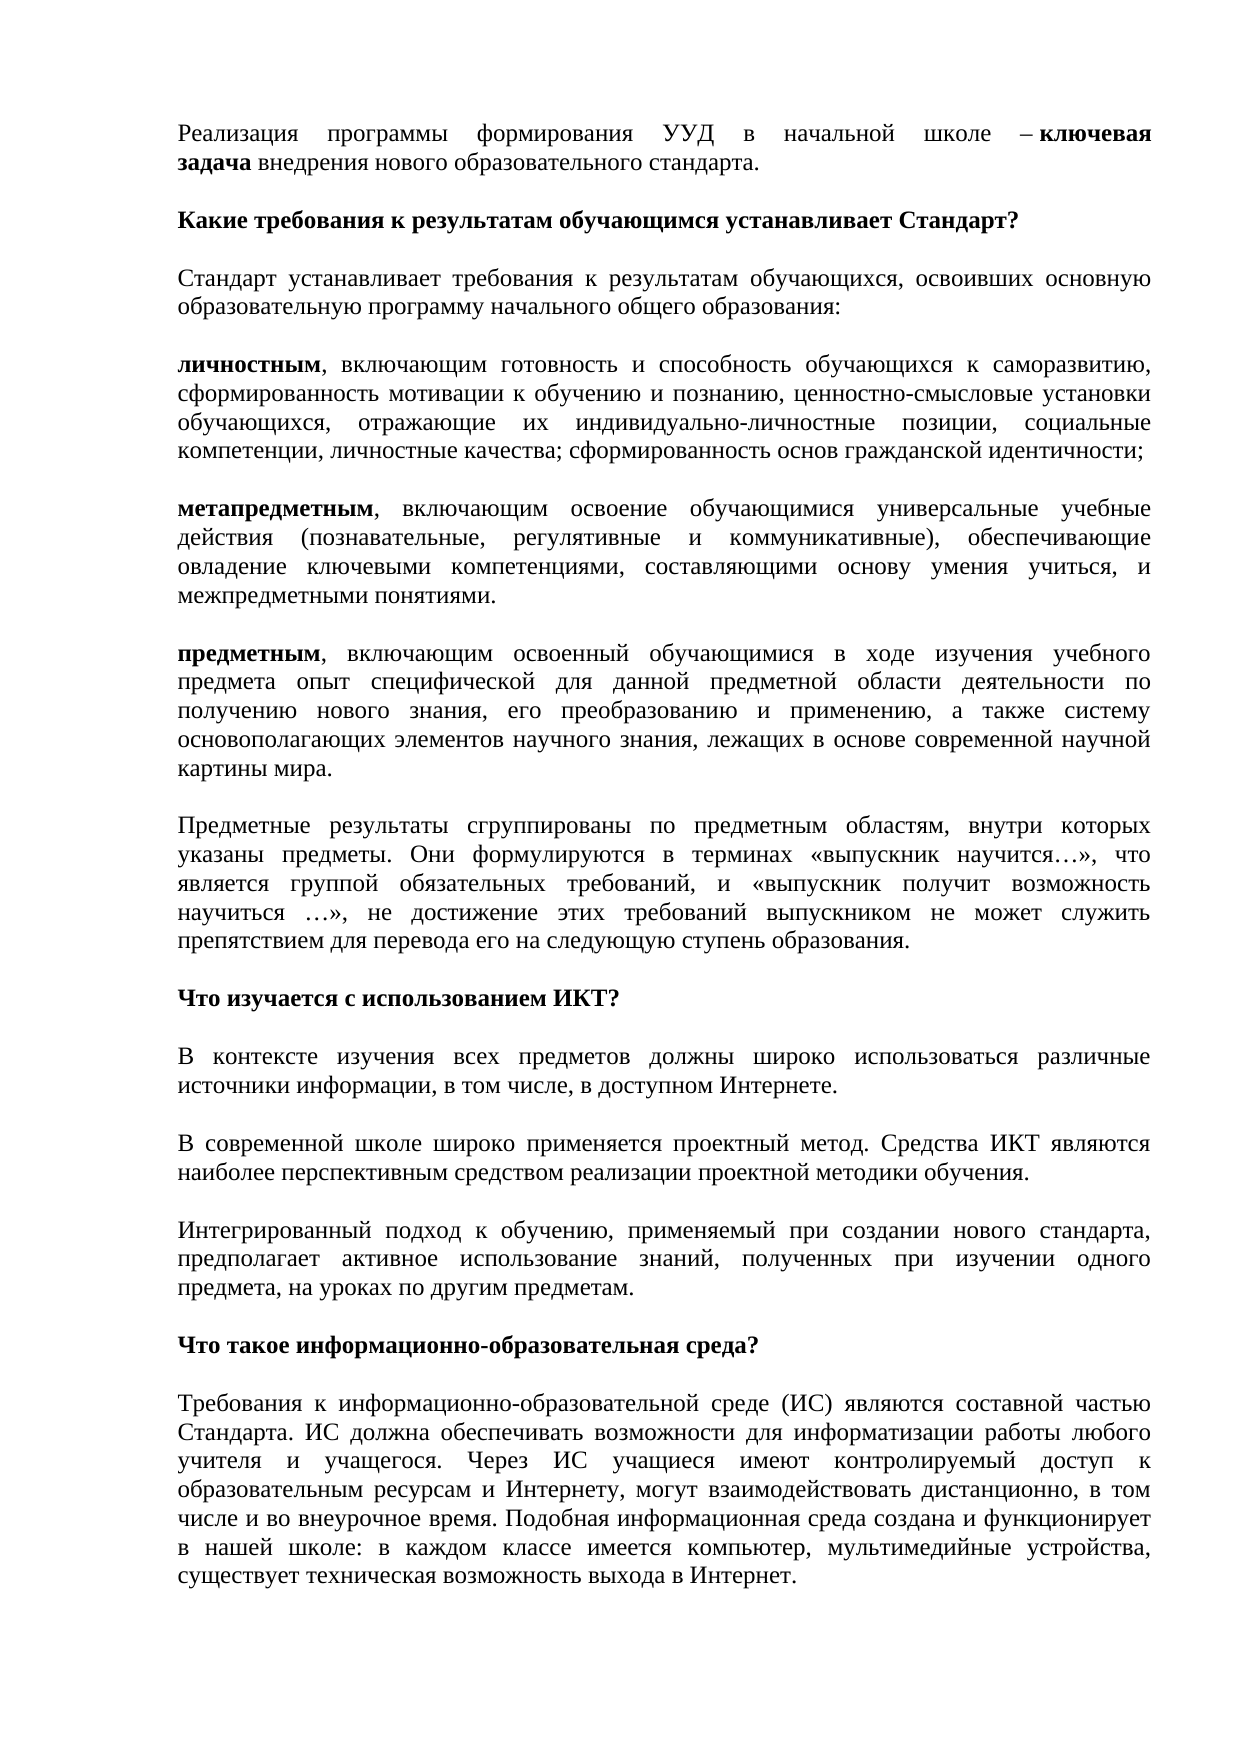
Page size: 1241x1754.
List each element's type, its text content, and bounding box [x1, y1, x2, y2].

text Интегрированный подход к обучению, применяемый при создании нового стандарта, предполагает активное использование знаний, полученных при изучении одного предмета, на уроках по другим предметам. [177, 1215, 1152, 1301]
text В современной школе широко применяется проектный метод. Средства ИКТ являются наиболее перспективным средством реализации проектной методики обучения. [177, 1128, 1152, 1186]
text Что такое информационно-образовательная среда? [177, 1330, 1152, 1359]
text В контексте изучения всех предметов должны широко использоваться различные источники информации, в том числе, в доступном Интернете. [177, 1041, 1152, 1099]
text Требования к информационно-образовательной среде (ИС) являются составной частью Стандарта. ИС должна обеспечивать возможности для информатизации работы любого учителя и учащегося. Через ИС учащиеся имеют контролируемый доступ к образовательным ресурсам и Интернету, могут взаимодействовать дистанционно, в том числе и во внеурочное время. Подобная информационная среда создана и функционирует в нашей школе: в каждом классе имеется компьютер, мультимедийные устройства, существует техническая возможность выхода в Интернет. [177, 1388, 1152, 1589]
text предметным, включающим освоенный обучающимися в ходе изучения учебного предмета опыт специфической для данной предметной области деятельности по получению нового знания, его преобразованию и применению, а также систему основополагающих элементов научного знания, лежащих в основе современной научной картины мира. [177, 638, 1152, 781]
text Предметные результаты сгруппированы по предметным областям, внутри которых указаны предметы. Они формулируются в терминах «выпускник научится…», что является группой обязательных требований, и «выпускник получит возможность научиться …», не достижение этих требований выпускником не может служить препятствием для перевода его на следующую ступень образования. [177, 811, 1152, 954]
text Что изучается с использованием ИКТ? [177, 983, 1152, 1012]
text метапредметным, включающим освоение обучающимися универсальные учебные действия (познавательные, регулятивные и коммуникативные), обеспечивающие овладение ключевыми компетенциями, составляющими основу умения учиться, и межпредметными понятиями. [177, 493, 1152, 608]
text Реализация программы формирования УУД в начальной школе – ключевая задача внедрения нового образовательного стандарта. [177, 118, 1152, 176]
text личностным, включающим готовность и способность обучающихся к саморазвитию, сформированность мотивации к обучению и познанию, ценностно-смысловые установки обучающихся, отражающие их индивидуально-личностные позиции, социальные компетенции, личностные качества; сформированность основ гражданской идентичности; [177, 349, 1152, 464]
text Стандарт устанавливает требования к результатам обучающихся, освоивших основную образовательную программу начального общего образования: [177, 263, 1152, 320]
text Какие требования к результатам обучающимся устанавливает Стандарт? [177, 205, 1152, 233]
